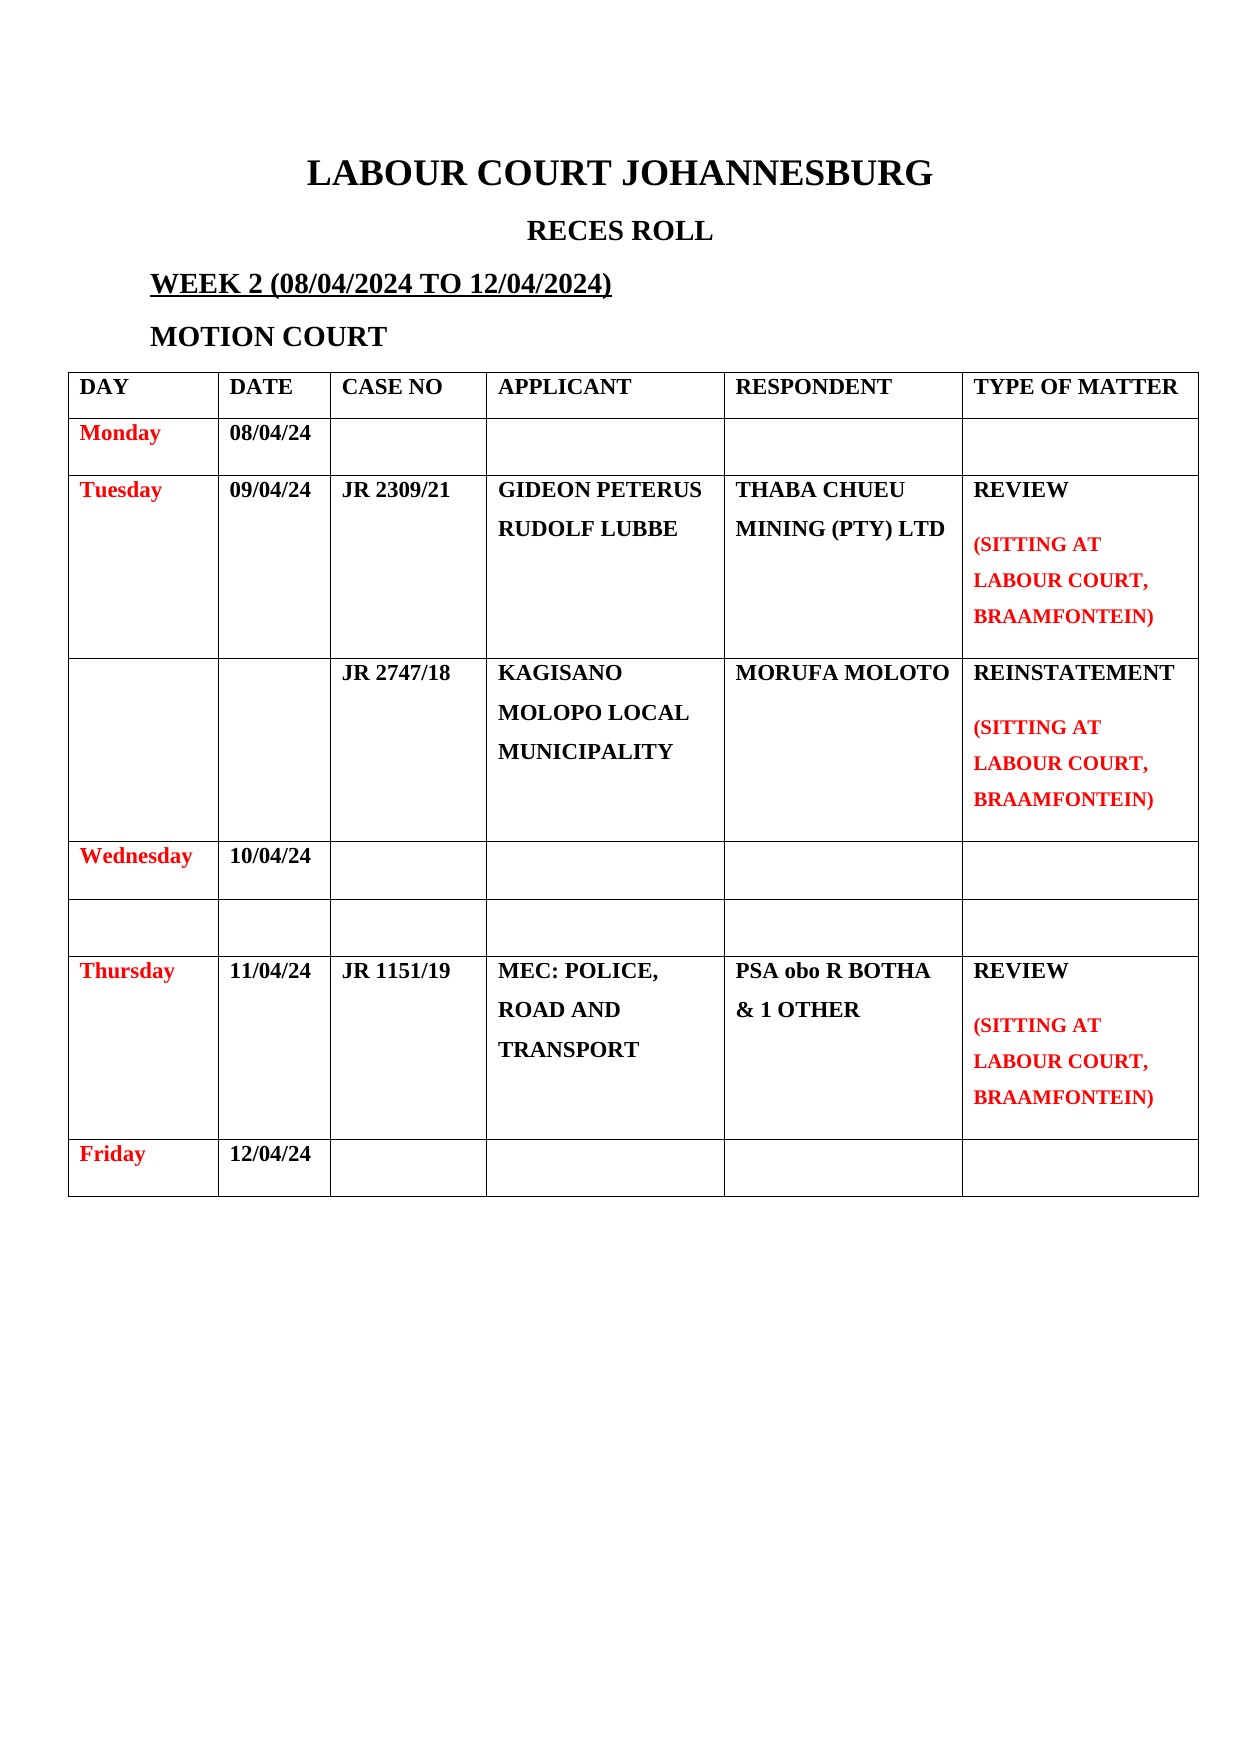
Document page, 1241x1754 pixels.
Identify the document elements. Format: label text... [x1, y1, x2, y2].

table_header DATE [219, 373, 330, 418]
table_cell [963, 419, 1198, 475]
table_cell 11/04/24 [219, 957, 330, 1139]
table_cell Monday [69, 419, 218, 475]
table_cell JR 1151/19 [331, 957, 486, 1139]
table_cell 10/04/24 [219, 842, 330, 898]
table_cell PSA obo R BOTHA & 1 OTHER [725, 957, 962, 1139]
table_header CASE NO [331, 373, 486, 418]
table_cell [487, 900, 724, 956]
table_cell JR 2309/21 [331, 476, 486, 658]
table_cell MEC: POLICE, ROAD AND TRANSPORT [487, 957, 724, 1139]
table_cell [725, 842, 962, 898]
table_cell [963, 900, 1198, 956]
text LABOUR COURT JOHANNESBURG [150, 150, 1090, 193]
table_cell [219, 659, 330, 841]
table_cell REVIEW (SITTING AT LABOUR COURT, BRAAMFONTEIN) [963, 957, 1198, 1139]
table_cell THABA CHUEU MINING (PTY) LTD [725, 476, 962, 658]
table_cell [963, 842, 1198, 898]
table_cell 12/04/24 [219, 1140, 330, 1196]
text WEEK 2 (08/04/2024 TO 12/04/2024) [150, 266, 1090, 299]
table_cell MORUFA MOLOTO [725, 659, 962, 841]
table_header DAY [69, 373, 218, 418]
table_cell KAGISANO MOLOPO LOCAL MUNICIPALITY [487, 659, 724, 841]
table_cell REVIEW (SITTING AT LABOUR COURT, BRAAMFONTEIN) [963, 476, 1198, 658]
table_header TYPE OF MATTER [963, 373, 1198, 418]
table_cell [725, 1140, 962, 1196]
table_cell [331, 900, 486, 956]
table_cell [69, 659, 218, 841]
table_cell [69, 900, 218, 956]
table_cell Thursday [69, 957, 218, 1139]
text RECES ROLL [150, 213, 1090, 247]
table_cell [725, 900, 962, 956]
table_cell [725, 419, 962, 475]
table_cell Wednesday [69, 842, 218, 898]
table_cell [487, 419, 724, 475]
text MOTION COURT [150, 319, 1090, 352]
table_header RESPONDENT [725, 373, 962, 418]
table_header APPLICANT [487, 373, 724, 418]
table_cell Friday [69, 1140, 218, 1196]
table_cell [331, 1140, 486, 1196]
table_cell [331, 842, 486, 898]
table_cell [331, 419, 486, 475]
table_cell [963, 1140, 1198, 1196]
table_cell [487, 1140, 724, 1196]
table_cell REINSTATEMENT (SITTING AT LABOUR COURT, BRAAMFONTEIN) [963, 659, 1198, 841]
table_cell GIDEON PETERUS RUDOLF LUBBE [487, 476, 724, 658]
table_cell [219, 900, 330, 956]
table_cell JR 2747/18 [331, 659, 486, 841]
table_cell Tuesday [69, 476, 218, 658]
table_cell 09/04/24 [219, 476, 330, 658]
table_cell 08/04/24 [219, 419, 330, 475]
table_cell [487, 842, 724, 898]
